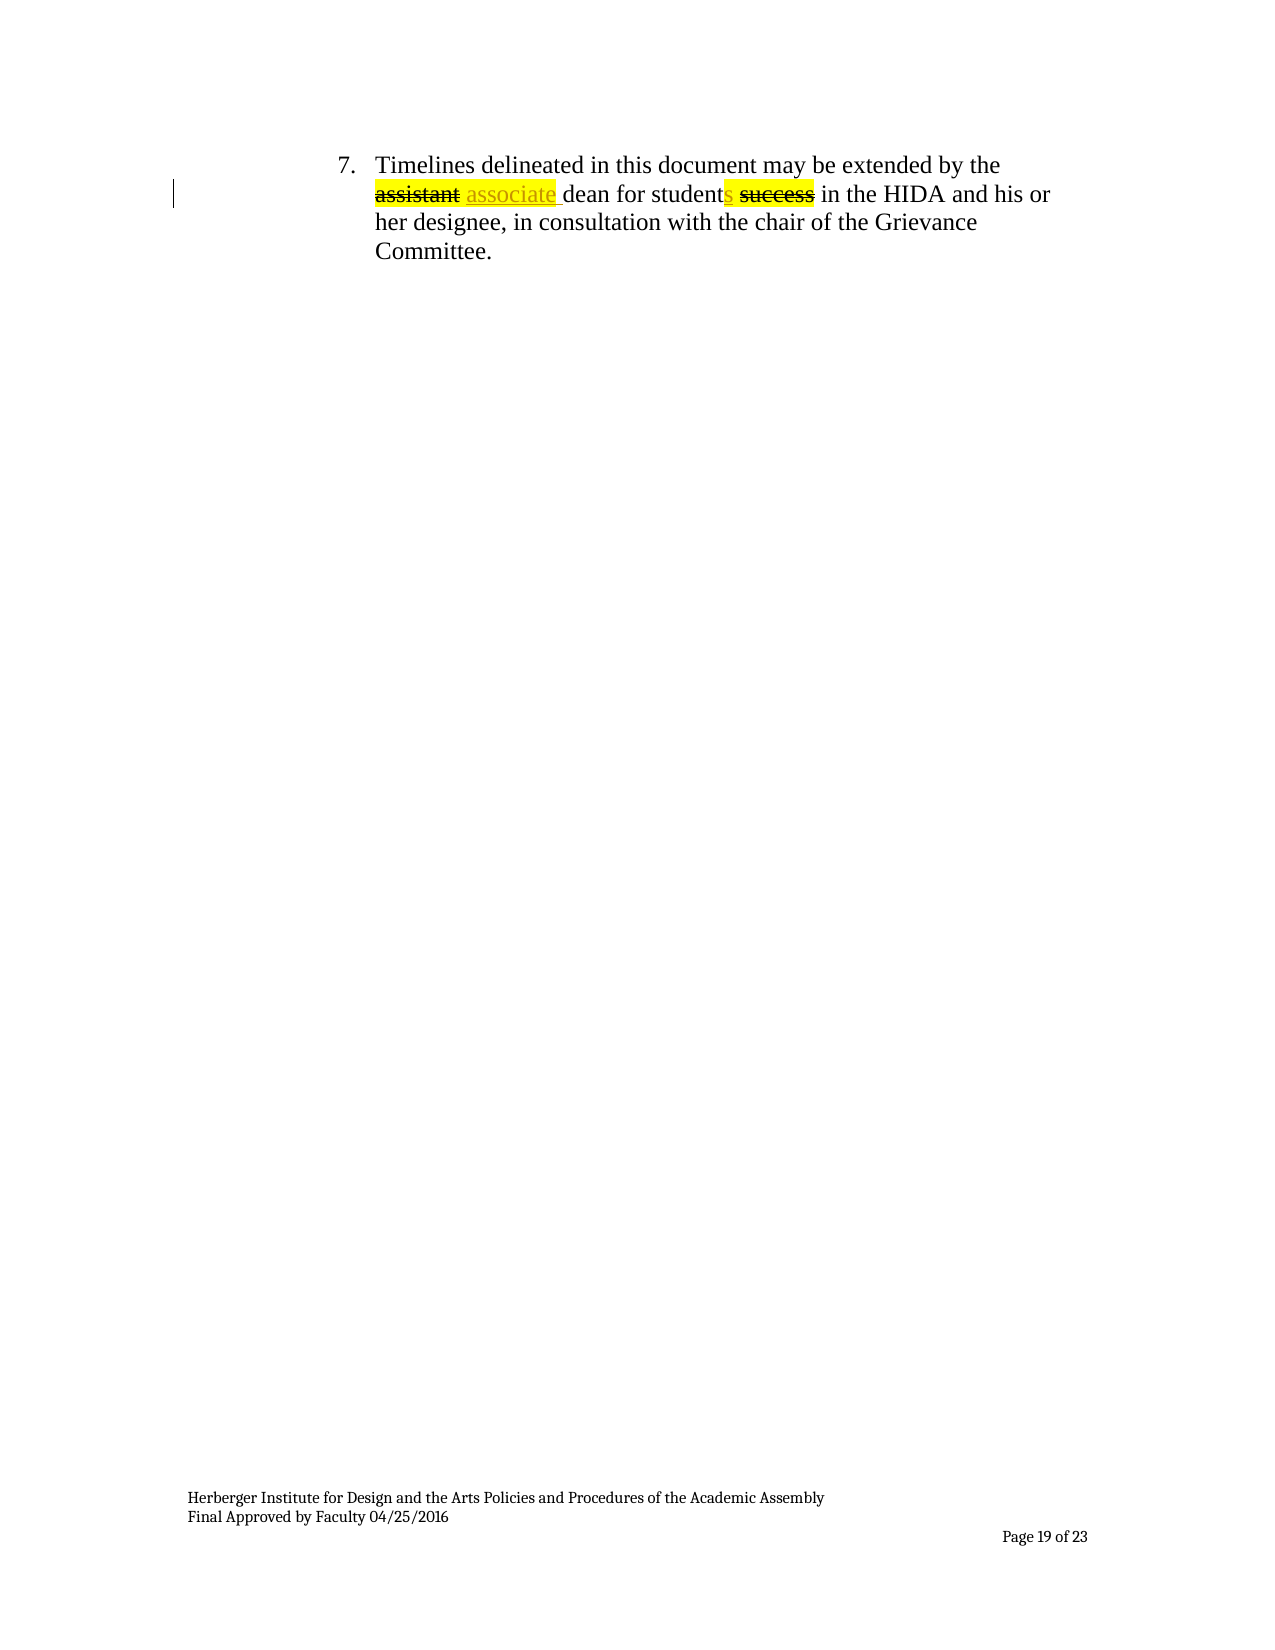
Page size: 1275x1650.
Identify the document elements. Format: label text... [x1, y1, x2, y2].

list Timelines delineated in this document may be extended by the assistant dean for student success in the HIDA and his or her designee, in consultation with the chair of the Grievance Committee. [337, 150, 1087, 265]
